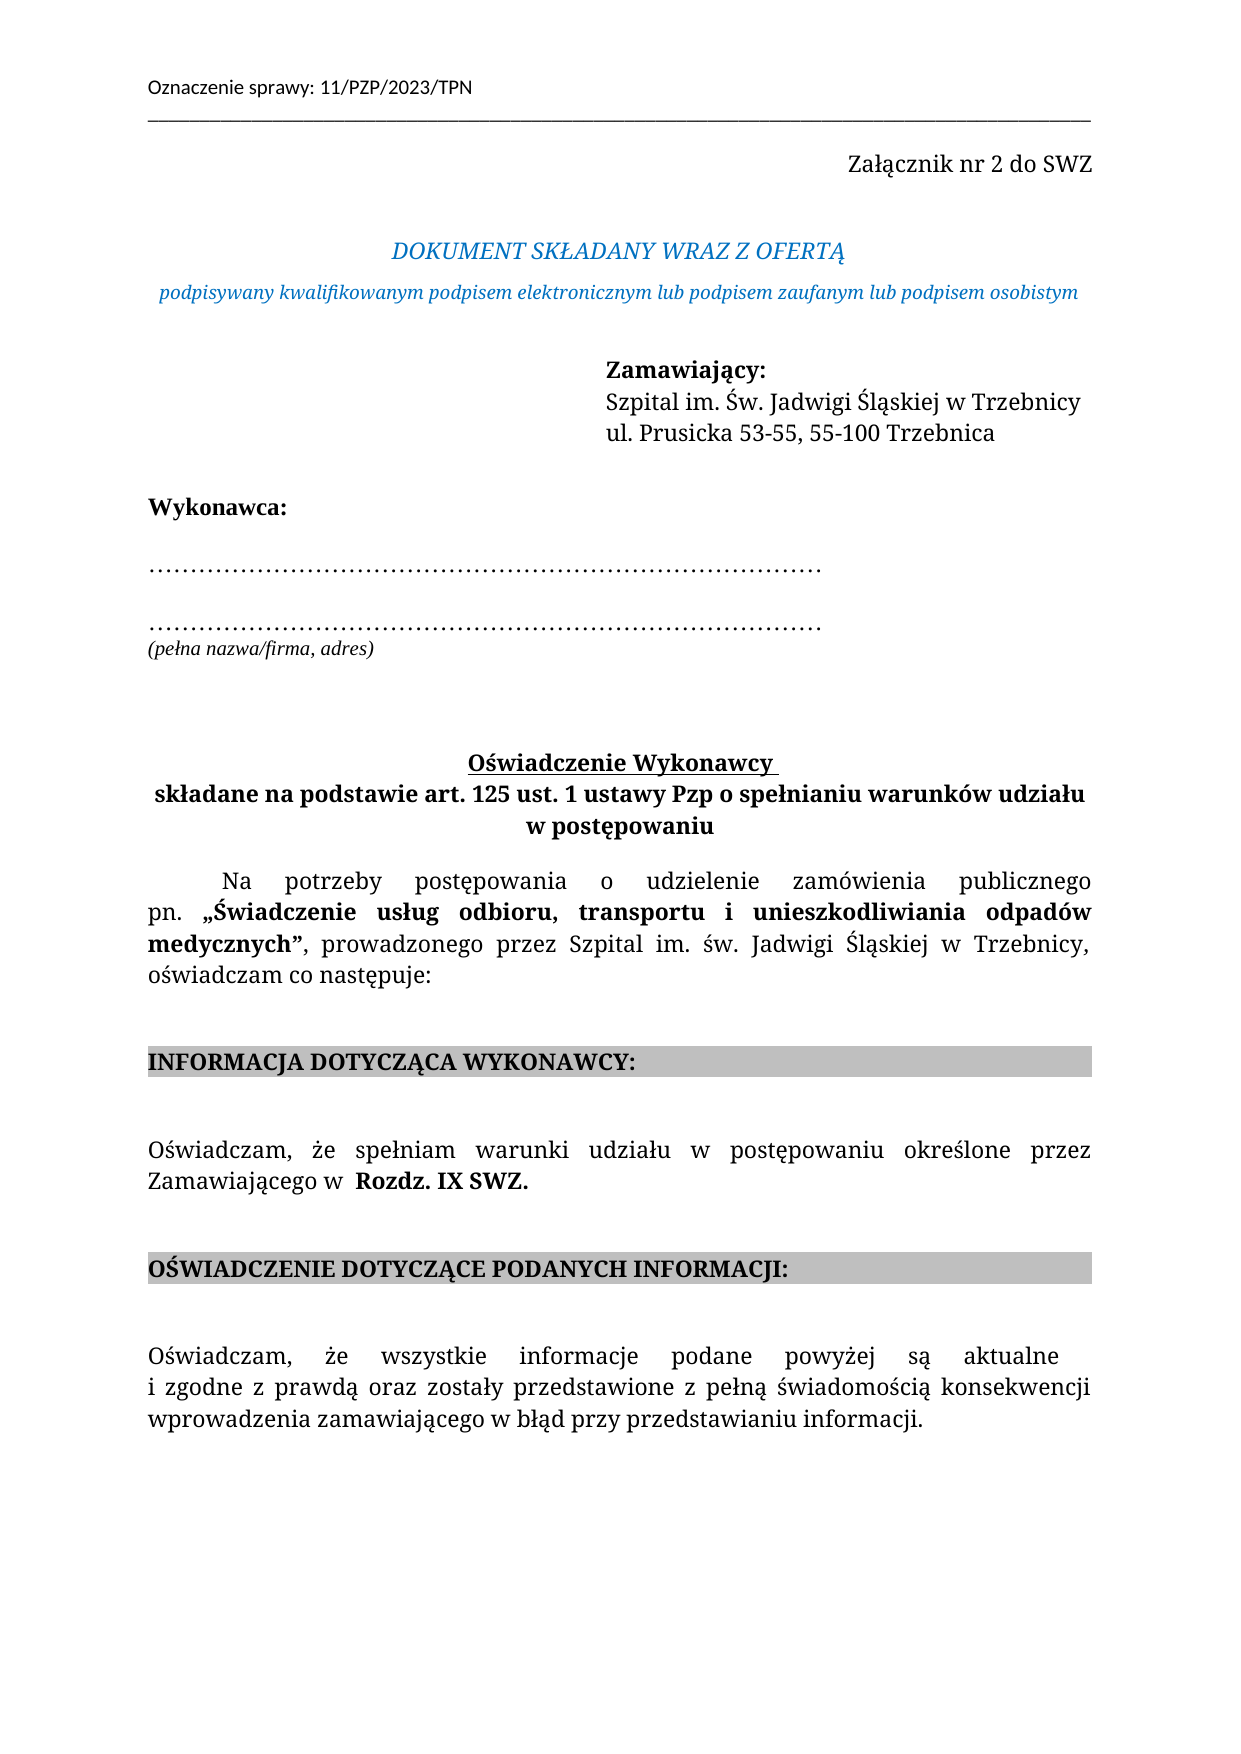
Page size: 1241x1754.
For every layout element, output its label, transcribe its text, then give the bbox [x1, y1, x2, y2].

text (pełna nazwa/firma, adres) [148, 636, 1085, 660]
text Oświadczam, że spełniam warunki udziału w postępowaniu określone przez Zamawiającego w Rozdz. IX SWZ. [148, 1134, 1092, 1196]
text Na potrzeby postępowania o udzielenie zamówienia publicznego pn. „Świadczenie usług odbioru, transportu i unieszkodliwiania odpadów medycznych”, prowadzonego przez Szpital im. św. Jadwigi Śląskiej w Trzebnicy, oświadczam co następuje: [148, 865, 1092, 990]
text Załącznik nr 2 do SWZ [148, 148, 1092, 179]
text Oświadczenie Wykonawcy [148, 747, 1092, 778]
text ……………………………………………………………………… [148, 607, 1085, 636]
text INFORMACJA DOTYCZĄCA WYKONAWCY: [148, 1046, 1092, 1077]
text Zamawiający: [576, 354, 1092, 386]
text DOKUMENT SKŁADANY WRAZ Z OFERTĄ [148, 235, 1092, 266]
text OŚWIADCZENIE DOTYCZĄCE PODANYCH INFORMACJI: [148, 1252, 1092, 1284]
text ……………………………………………………………………… [148, 549, 1085, 578]
text podpisywany kwalifikowanym podpisem elektronicznym lub podpisem zaufanym lub podpisem osobistym [148, 279, 1092, 304]
text Szpital im. Św. Jadwigi Śląskiej w Trzebnicy [576, 386, 1092, 417]
text składane na podstawie art. 125 ust. 1 ustawy Pzp o spełnianiu warunków udziału w postępowaniu [148, 778, 1092, 865]
text ul. Prusicka 53-55, 55-100 Trzebnica [576, 417, 1092, 448]
text Wykonawca: [148, 492, 1085, 521]
text Oświadczam, że wszystkie informacje podane powyżej są aktualne i zgodne z prawdą oraz zostały przedstawione z pełną świadomością konsekwencji wprowadzenia zamawiającego w błąd przy przedstawianiu informacji. [148, 1340, 1092, 1434]
